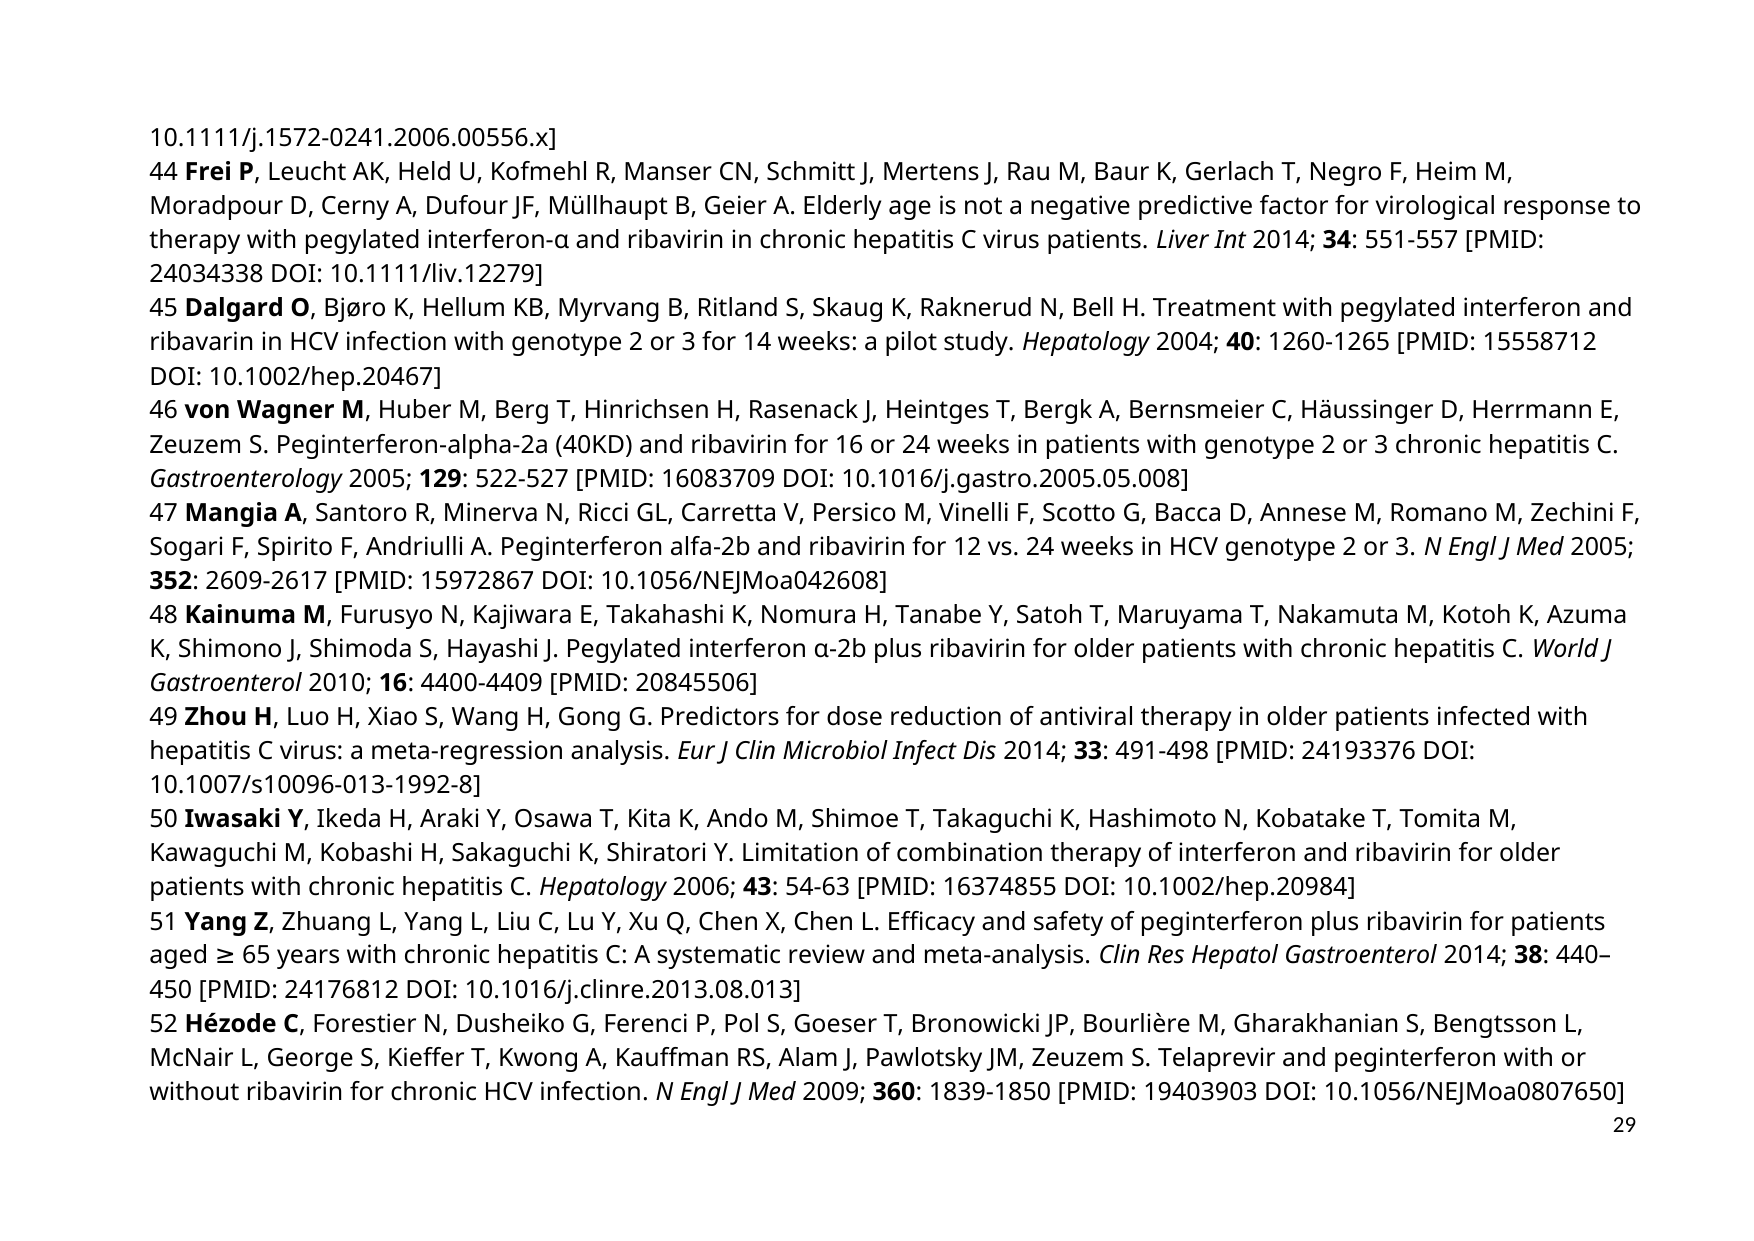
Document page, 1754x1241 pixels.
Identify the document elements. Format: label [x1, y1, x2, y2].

table_header [148, 118, 1645, 1109]
